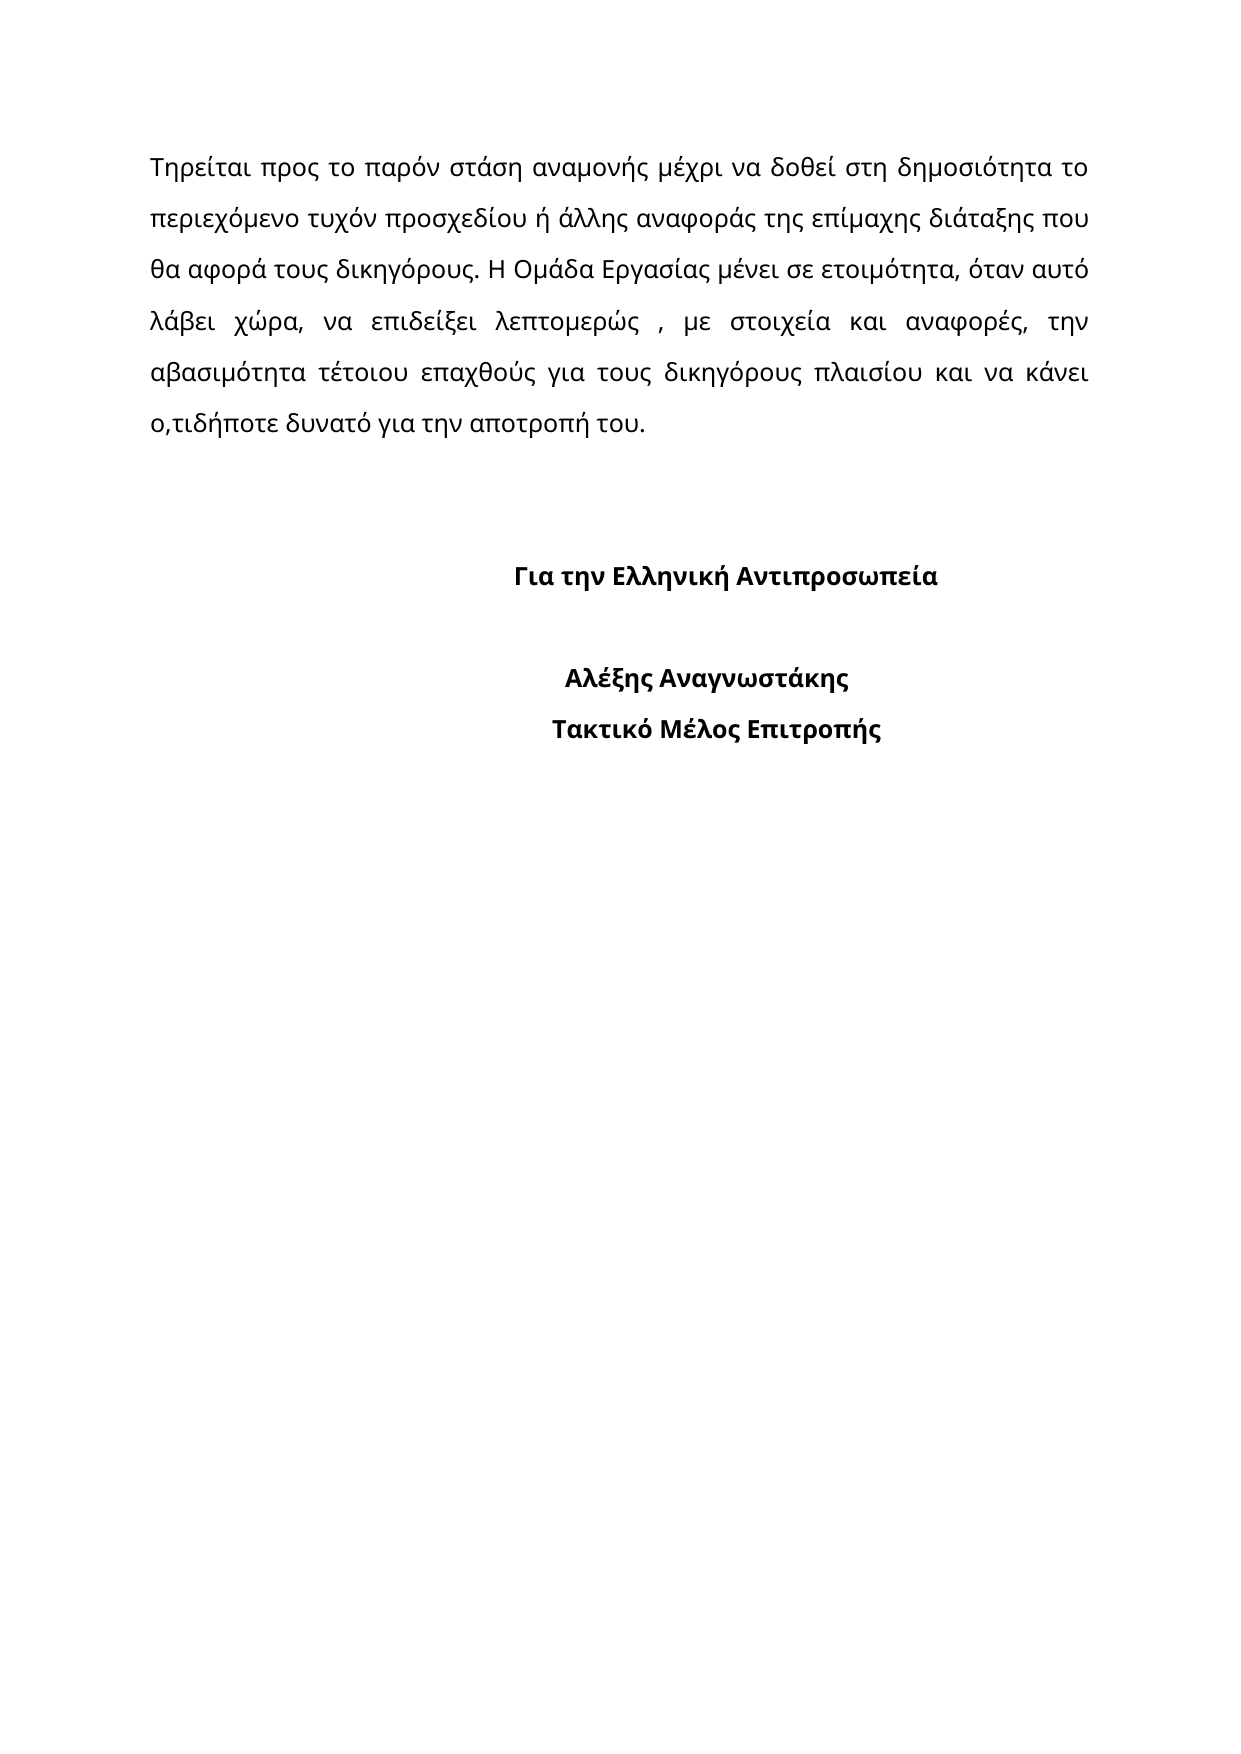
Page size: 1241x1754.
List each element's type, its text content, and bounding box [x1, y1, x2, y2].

text Αλέξης Αναγνωστάκης [150, 660, 1090, 694]
text Τακτικό Μέλος Επιτροπής [150, 711, 1090, 746]
text Για την Ελληνική Αντιπροσωπεία [150, 558, 1090, 592]
text Τηρείται προς το παρόν στάση αναμονής μέχρι να δοθεί στη δημοσιότητα το περιεχόμενο τυχόν προσχεδίου ή άλλης αναφοράς της επίμαχης διάταξης που θα αφορά τους δικηγόρους. Η Ομάδα Εργασίας μένει σε ετοιμότητα, όταν αυτό λάβει χώρα, να επιδείξει λεπτομερώς , με στοιχεία και αναφορές, την αβασιμότητα τέτοιου επαχθούς για τους δικηγόρους πλαισίου και να κάνει ο,τιδήποτε δυνατό για την αποτροπή του. [150, 150, 1090, 439]
